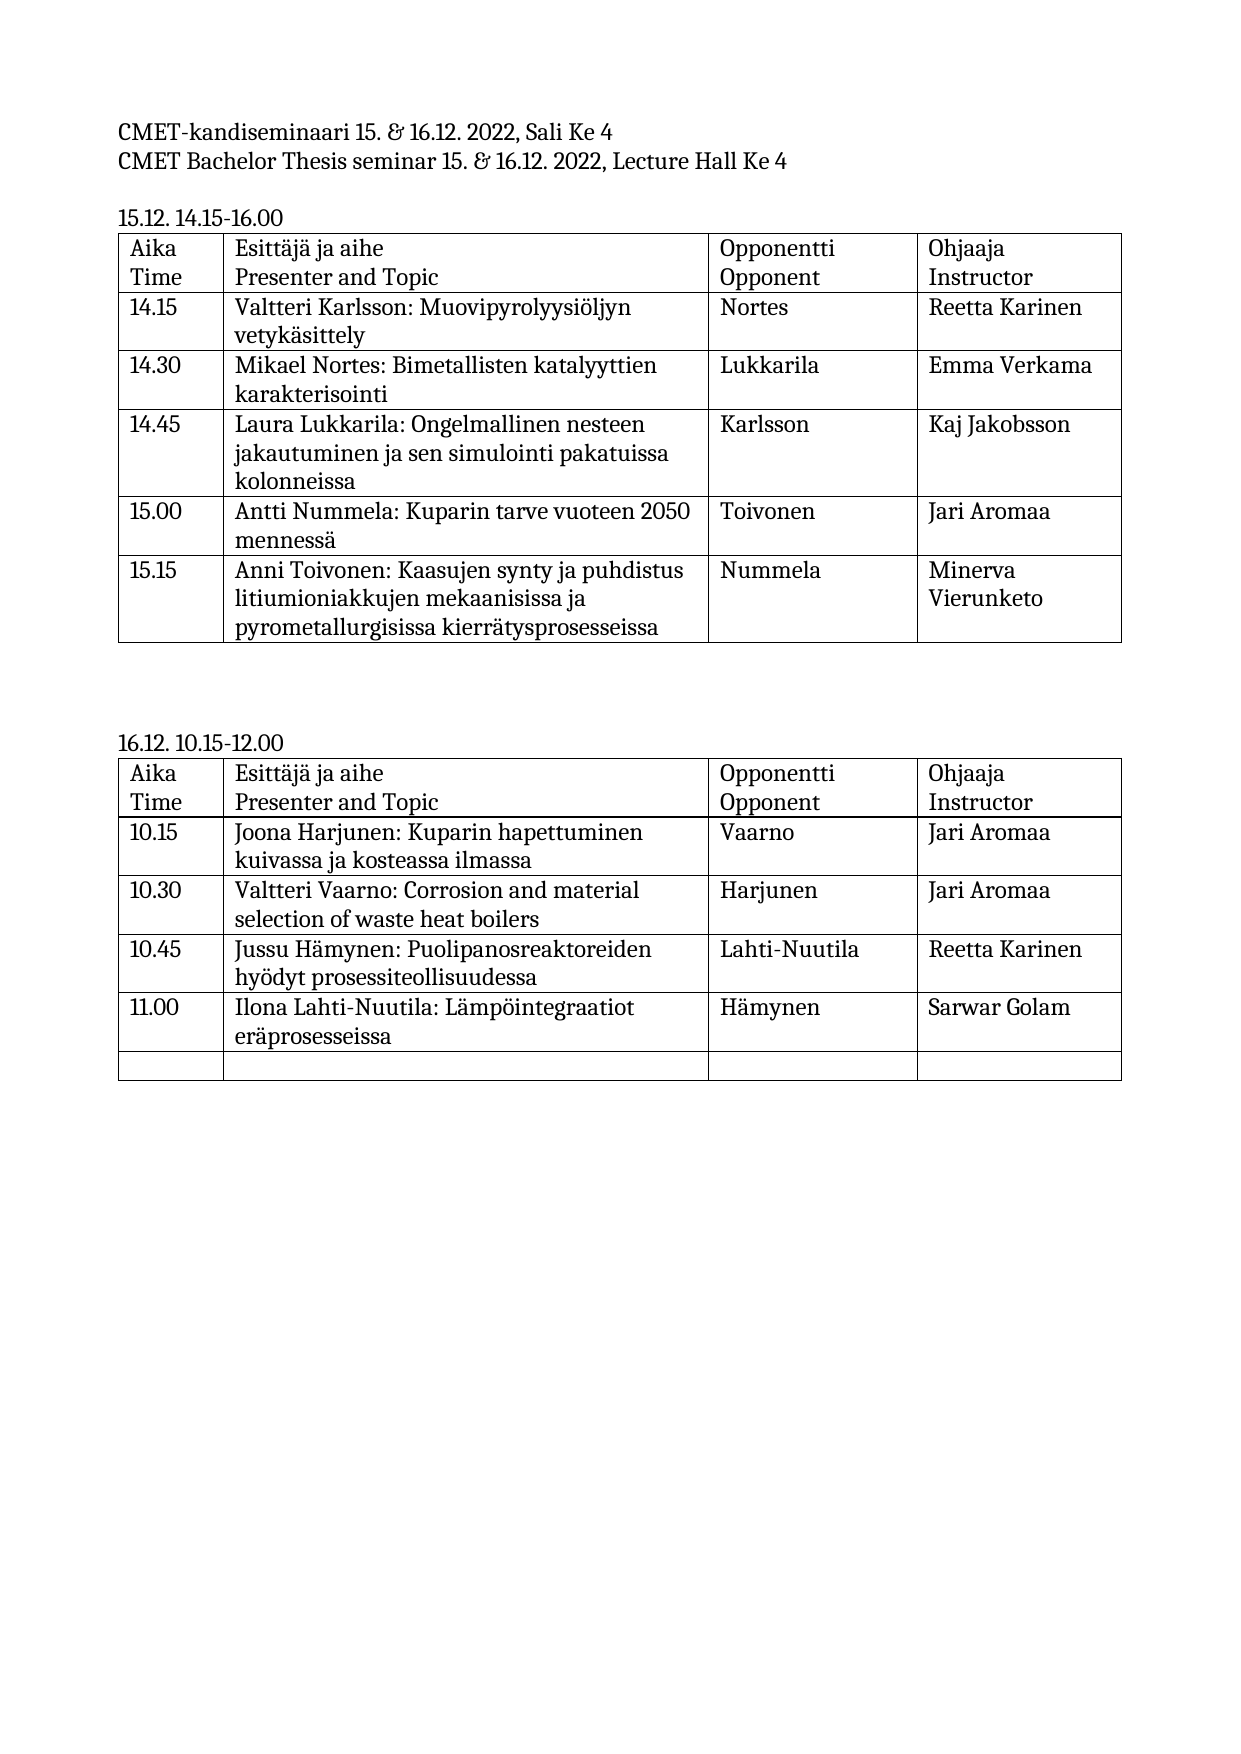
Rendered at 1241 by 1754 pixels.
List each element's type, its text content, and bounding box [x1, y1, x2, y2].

table_cell Toivonen [709, 497, 917, 554]
table_cell [918, 1052, 1121, 1080]
table_cell 10.15 [119, 818, 223, 875]
table_cell Jari Aromaa [918, 497, 1121, 554]
table_cell Laura Lukkarila: Ongelmallinen nesteen jakautuminen ja sen simulointi pakatuissa kolonneissa [224, 410, 708, 496]
table_cell [224, 1052, 708, 1080]
table_cell Hämynen [709, 993, 917, 1051]
table_cell Antti Nummela: Kuparin tarve vuoteen 2050 mennessä [224, 497, 708, 554]
table_cell Lahti-Nuutila [709, 935, 917, 992]
table_cell [709, 1052, 917, 1080]
table_header Esittäjä ja aihe Presenter and Topic [224, 234, 708, 292]
table_cell Kaj Jakobsson [918, 410, 1121, 496]
text 15.12. 14.15-16.00 [118, 204, 1122, 233]
table_header Opponentti Opponent [709, 234, 917, 292]
table_cell Karlsson [709, 410, 917, 496]
table_cell Ilona Lahti-Nuutila: Lämpöintegraatiot eräprosesseissa [224, 993, 708, 1051]
table_cell Anni Toivonen: Kaasujen synty ja puhdistus litiumioniakkujen mekaanisissa ja pyrometallurgisissa kierrätysprosesseissa [224, 556, 708, 642]
table_cell Mikael Nortes: Bimetallisten katalyyttien karakterisointi [224, 351, 708, 409]
table_cell Valtteri Vaarno: Corrosion and material selection of waste heat boilers [224, 876, 708, 933]
table_cell 14.30 [119, 351, 223, 409]
text CMET-kandiseminaari 15. & 16.12. 2022, Sali Ke 4 [118, 118, 1122, 147]
table_cell Jussu Hämynen: Puolipanosreaktoreiden hyödyt prosessiteollisuudessa [224, 935, 708, 992]
text 16.12. 10.15-12.00 [118, 729, 1122, 758]
table_cell 10.30 [119, 876, 223, 933]
table_header Ohjaaja Instructor [918, 234, 1121, 292]
text CMET Bachelor Thesis seminar 15. & 16.12. 2022, Lecture Hall Ke 4 [118, 147, 1122, 176]
table_cell Vaarno [709, 818, 917, 875]
table_cell Nummela [709, 556, 917, 642]
table_header Ohjaaja Instructor [918, 759, 1121, 816]
table_cell Jari Aromaa [918, 818, 1121, 875]
table_header Aika Time [119, 234, 223, 292]
table_cell Harjunen [709, 876, 917, 933]
table_cell Jari Aromaa [918, 876, 1121, 933]
table_cell [119, 1052, 223, 1080]
table_header Esittäjä ja aihe Presenter and Topic [224, 759, 708, 816]
table_cell Reetta Karinen [918, 935, 1121, 992]
table_cell Nortes [709, 293, 917, 350]
table_header Opponentti Opponent [709, 759, 917, 816]
table_cell Minerva Vierunketo [918, 556, 1121, 642]
table_cell 15.00 [119, 497, 223, 554]
table_cell Valtteri Karlsson: Muovipyrolyysiöljyn vetykäsittely [224, 293, 708, 350]
table_cell 10.45 [119, 935, 223, 992]
table_cell Joona Harjunen: Kuparin hapettuminen kuivassa ja kosteassa ilmassa [224, 818, 708, 875]
table_cell 14.15 [119, 293, 223, 350]
table_cell Reetta Karinen [918, 293, 1121, 350]
table_cell Emma Verkama [918, 351, 1121, 409]
table_cell 15.15 [119, 556, 223, 642]
table_cell Lukkarila [709, 351, 917, 409]
table_cell 14.45 [119, 410, 223, 496]
table_cell Sarwar Golam [918, 993, 1121, 1051]
table_cell 11.00 [119, 993, 223, 1051]
table_header Aika Time [119, 759, 223, 816]
